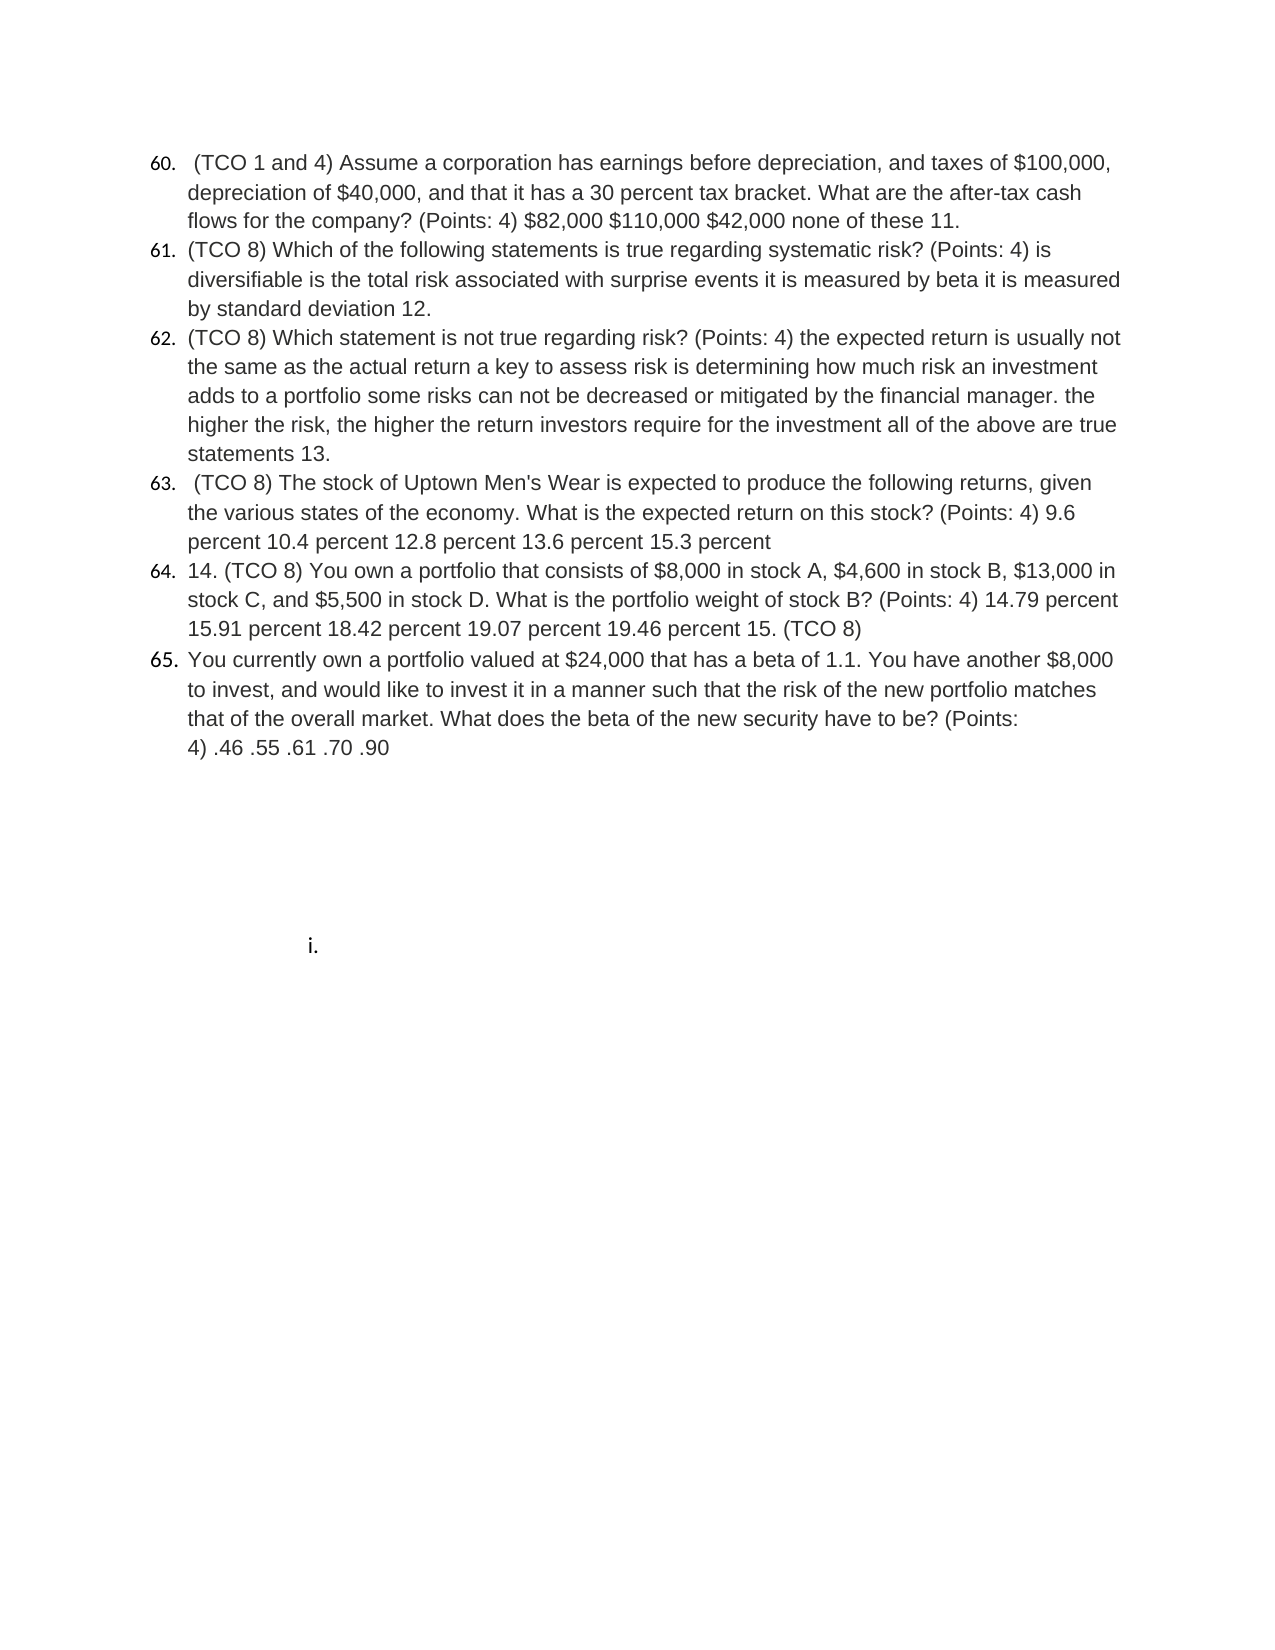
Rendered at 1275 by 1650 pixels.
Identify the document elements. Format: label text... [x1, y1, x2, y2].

list (TCO 8) The stock of Uptown Men's Wear is expected to produce the following returns, given the various states of the economy. What is the expected return on this stock? (Points: 4) 9.6 percent 10.4 percent 12.8 percent 13.6 percent 15.3 percent [150, 470, 1125, 554]
list You currently own a portfolio valued at $24,000 that has a beta of 1.1. You have another $8,000 to invest, and would like to invest it in a manner such that the risk of the new portfolio matches that of the overall market. What does the beta of the new security have to be? (Points: 4) .46 .55 .61 .70 .90 [150, 645, 1125, 760]
list (TCO 1 and 4) Assume a corporation has earnings before depreciation, and taxes of $100,000, depreciation of $40,000, and that it has a 30 percent tax bracket. What are the after-tax cash flows for the company? (Points: 4) $82,000 $110,000 $42,000 none of these 11. [150, 150, 1125, 234]
list 14. (TCO 8) You own a portfolio that consists of $8,000 in stock A, $4,600 in stock B, $13,000 in stock C, and $5,500 in stock D. What is the portfolio weight of stock B? (Points: 4) 14.79 percent 15.91 percent 18.42 percent 19.07 percent 19.46 percent 15. (TCO 8) [150, 557, 1125, 641]
list (TCO 8) Which of the following statements is true regarding systematic risk? (Points: 4) is diversifiable is the total risk associated with surprise events it is measured by beta it is measured by standard deviation 12. [150, 237, 1125, 321]
list (TCO 8) Which statement is not true regarding risk? (Points: 4) the expected return is usually not the same as the actual return a key to assess risk is determining how much risk an investment adds to a portfolio some risks can not be decreased or mitigated by the financial manager. the higher the risk, the higher the return investors require for the investment all of the above are true statements 13. [150, 325, 1125, 466]
